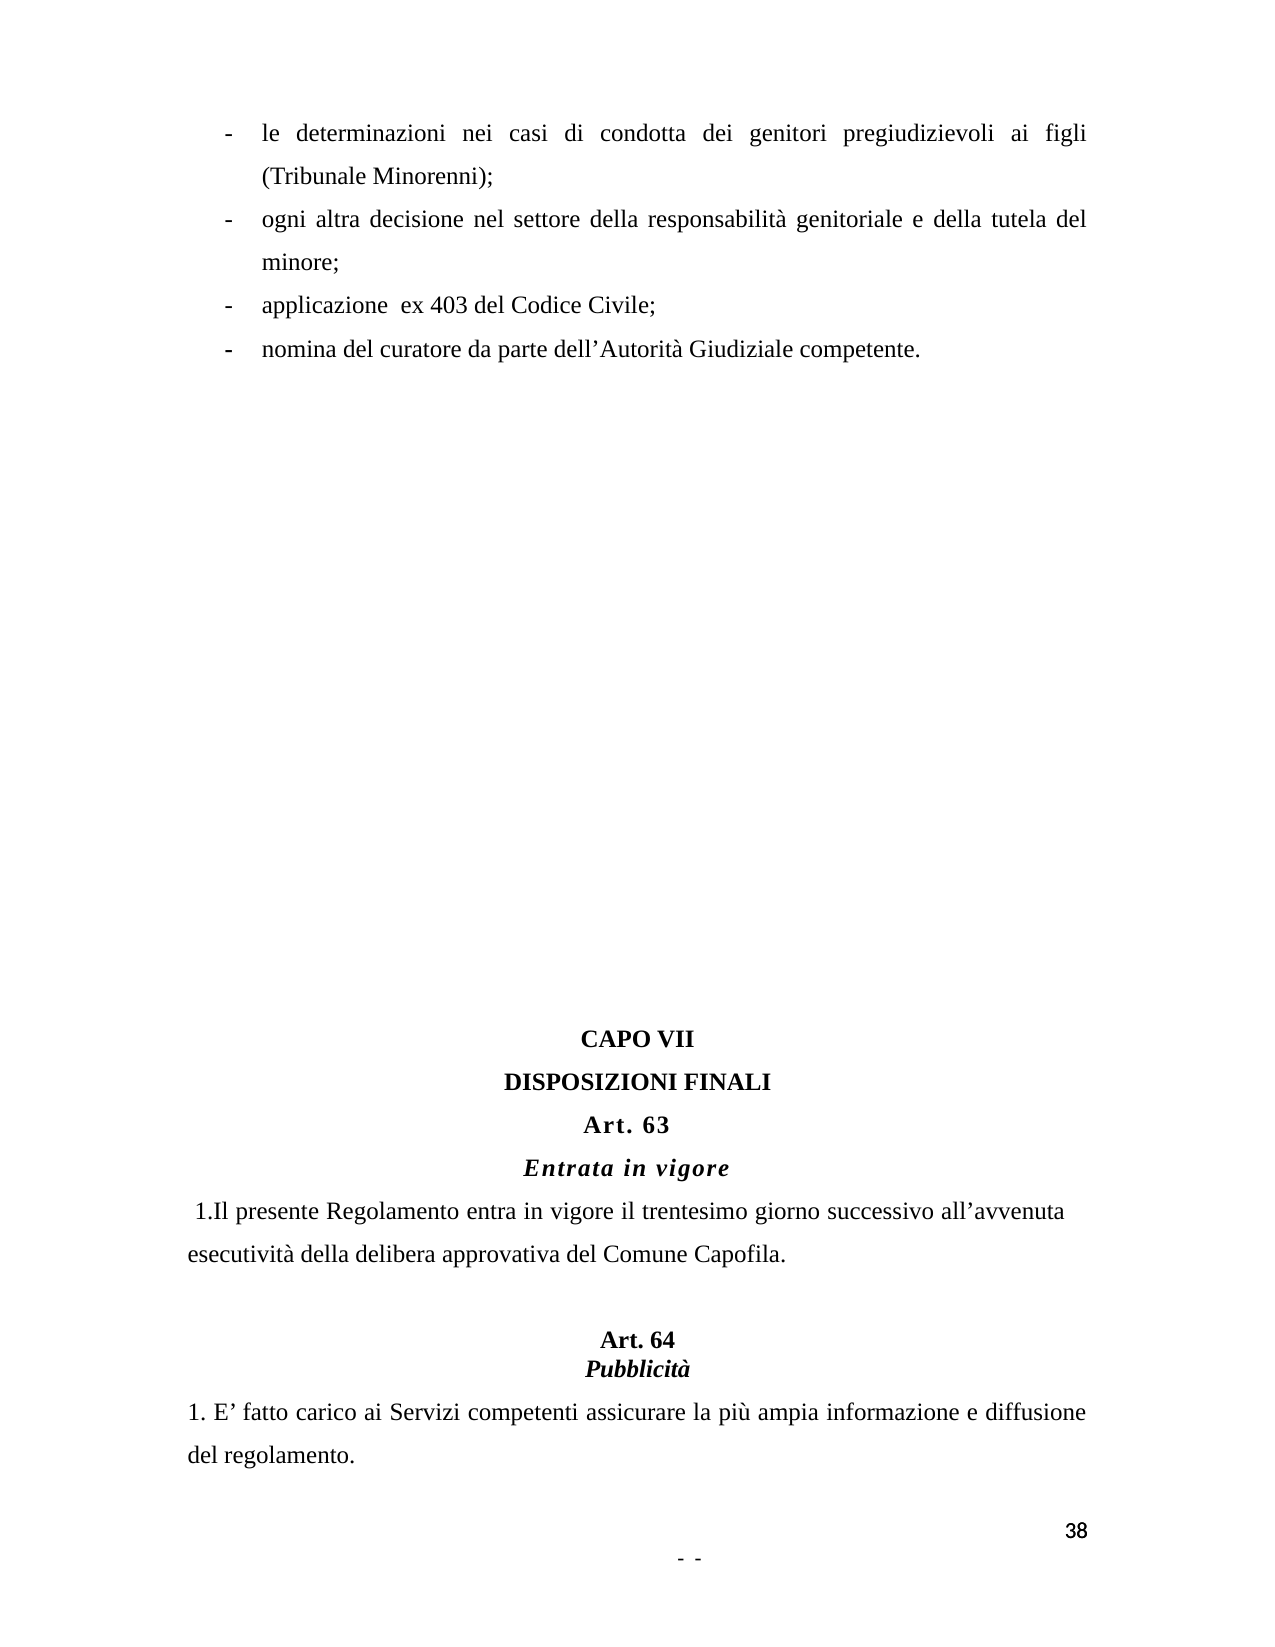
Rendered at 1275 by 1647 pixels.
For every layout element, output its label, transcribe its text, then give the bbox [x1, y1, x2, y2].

text DISPOSIZIONI FINALI [187, 1067, 1088, 1096]
list applicazione ex 403 del Codice Civile; [224, 291, 1088, 319]
text CAPO VII [187, 1024, 1088, 1052]
text Pubblicità [187, 1354, 1088, 1383]
list le determinazioni nei casi di condotta dei genitori pregiudizievoli ai figli (Tribunale Minorenni); [224, 118, 1088, 190]
text Art. 64 [187, 1326, 1088, 1354]
text Entrata in vigore [187, 1153, 1065, 1182]
text 1. E’ fatto carico ai Servizi competenti assicurare la più ampia informazione e diffusione del regolamento. [187, 1397, 1088, 1469]
list ogni altra decisione nel settore della responsabilità genitoriale e della tutela del minore; [224, 204, 1088, 276]
text 1.Il presente Regolamento entra in vigore il trentesimo giorno successivo all’avvenuta esecutività della delibera approvativa del Comune Capofila. [187, 1196, 1065, 1268]
list nomina del curatore da parte dell’Autorità Giudiziale competente. [224, 334, 1088, 362]
text Art. 63 [187, 1110, 1065, 1139]
